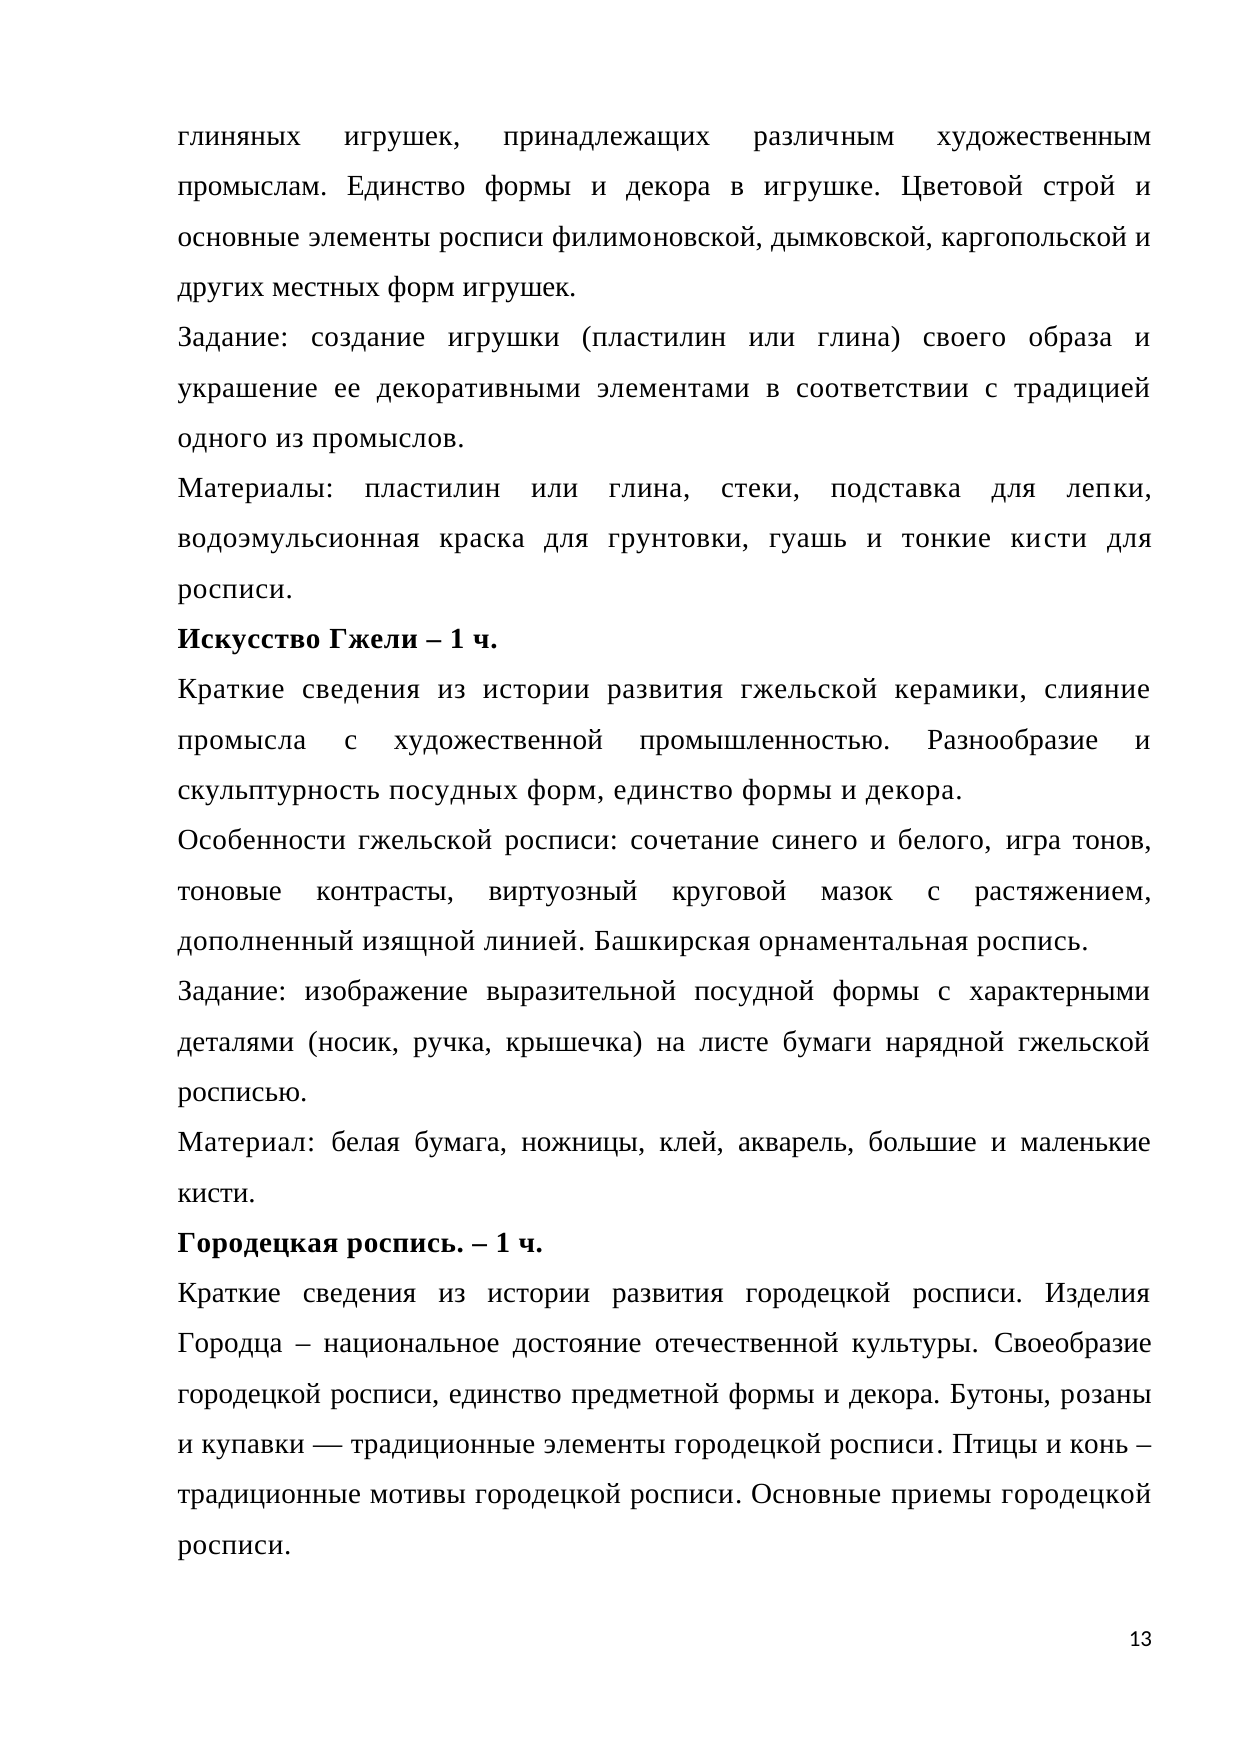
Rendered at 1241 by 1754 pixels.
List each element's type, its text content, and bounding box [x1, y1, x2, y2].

text Задание: создание игрушки (пластилин или глина) своего образа и украшение ее декоративными элементами в соответствии с традицией одного из промыслов. [177, 319, 1152, 453]
text Искусство Гжели – 1 ч. [177, 621, 1152, 655]
text Краткие сведения из истории развития городецкой росписи. Изделия Городца – национальное достояние отечественной культуры. Своеобразие городецкой росписи, единство предметной формы и декора. Бутоны, розаны и купавки — традиционные элементы городецкой росписи. Птицы и конь – традиционные мотивы городецкой росписи. Основные приемы городецкой росписи. [177, 1275, 1152, 1560]
text Материал: белая бумага, ножницы, клей, акварель, большие и маленькие кисти. [177, 1124, 1152, 1208]
text Городецкая роспись. – 1 ч. [177, 1225, 1152, 1258]
text Задание: изображение выразительной посудной формы с характерными деталями (носик, ручка, крышечка) на листе бумаги нарядной гжельской росписью. [177, 973, 1152, 1108]
text Особенности гжельской росписи: сочетание синего и белого, игра тонов, тоновые контрасты, виртуозный круговой мазок с растяжением, дополненный изящной линией. Башкирская орнаментальная роспись. [177, 822, 1152, 957]
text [177, 118, 1152, 303]
text Материалы: пластилин или глина, стеки, подставка для лепки, водоэмульсионная краска для грунтовки, гуашь и тонкие кисти для росписи. [177, 470, 1152, 604]
text Краткие сведения из истории развития гжельской керамики, слияние промысла с художественной промышленностью. Разнообразие и скульптурность посудных форм, единство формы и декора. [177, 672, 1152, 806]
